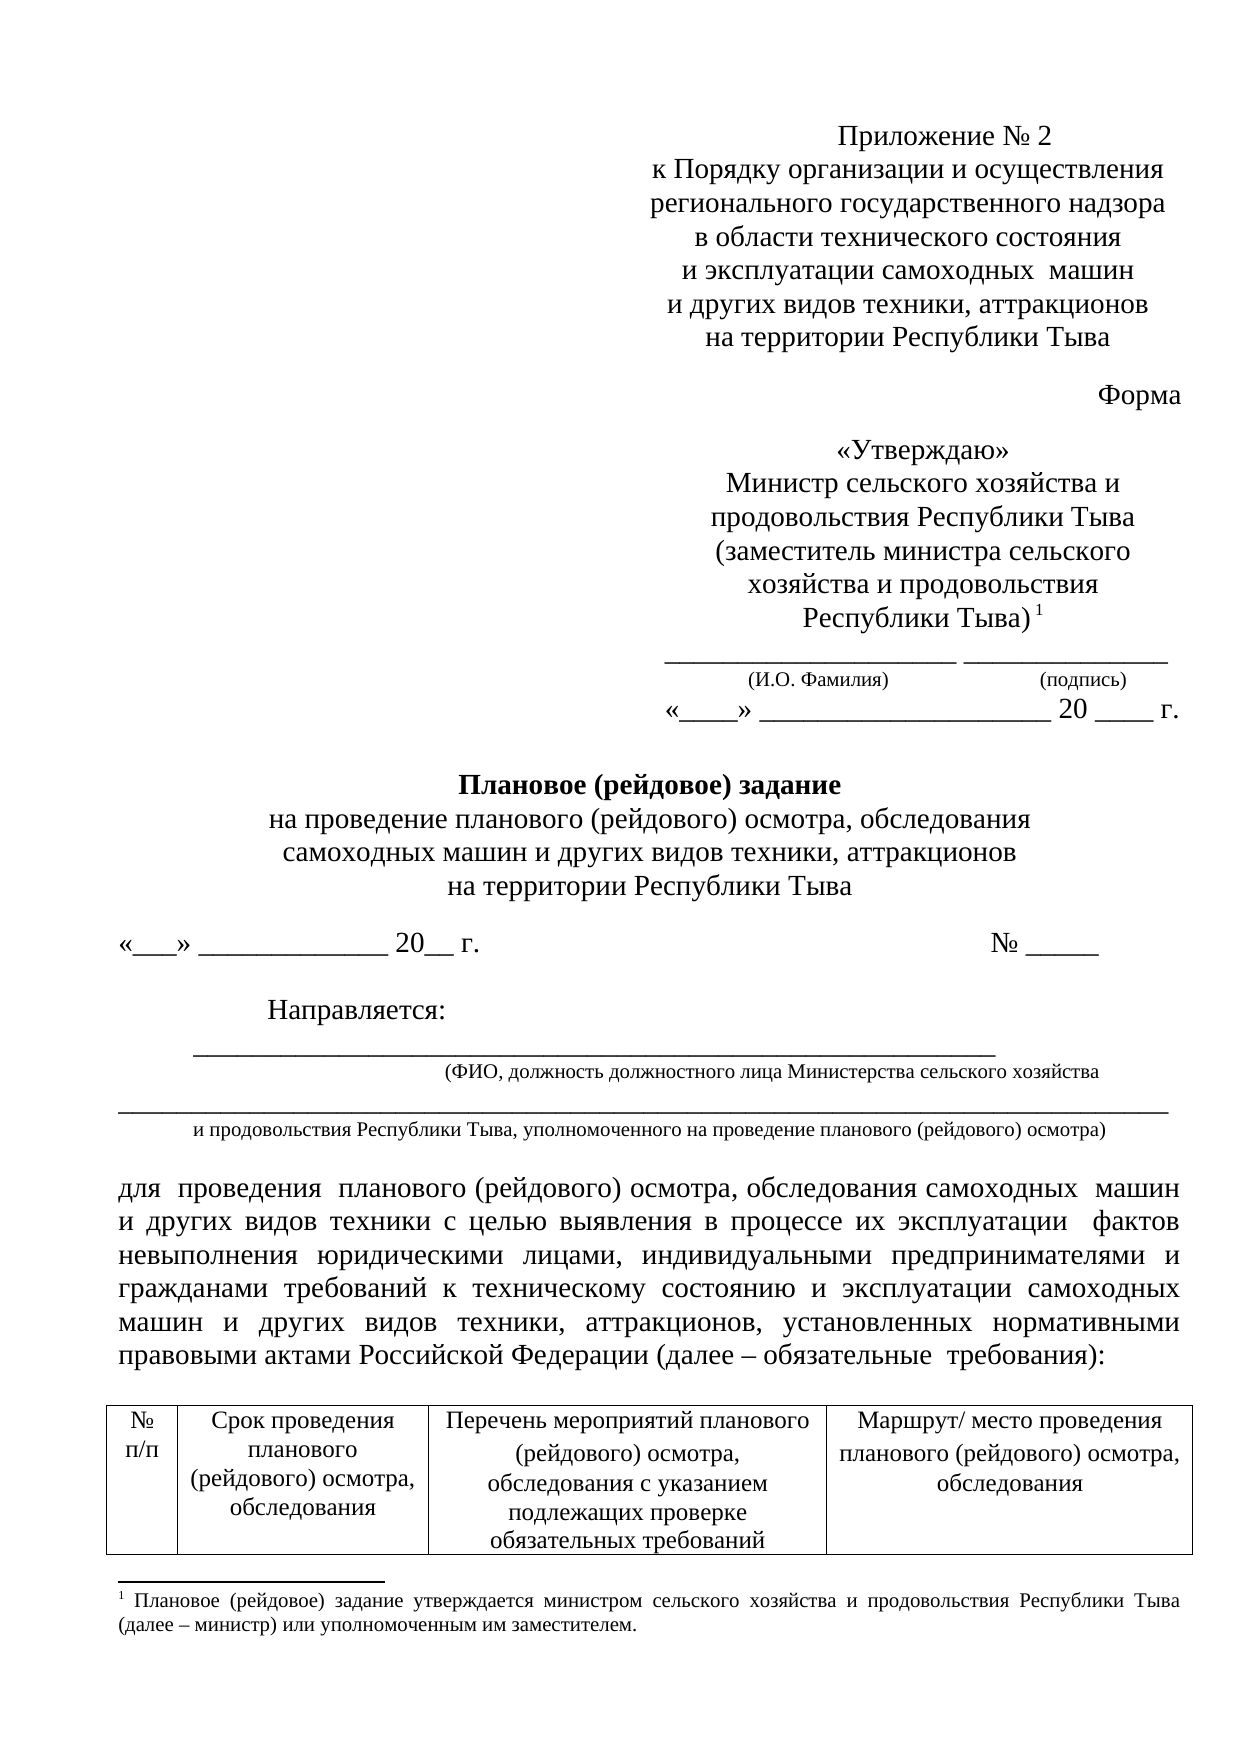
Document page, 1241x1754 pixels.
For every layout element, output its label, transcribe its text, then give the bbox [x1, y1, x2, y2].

text на территории Республики Тыва [634, 319, 1181, 353]
text «Утверждаю» [664, 432, 1181, 466]
text «___» _____________ 20__ г. № _____ [118, 925, 1181, 959]
text ____________________ ______________ [664, 633, 1181, 667]
text и других видов техники, аттракционов [634, 286, 1181, 319]
text хозяйства и продовольствия [664, 566, 1181, 600]
text Министр сельского хозяйства и [664, 466, 1181, 499]
text регионального государственного надзора [634, 185, 1181, 219]
text (И.О. Фамилия) (подпись) [664, 667, 1181, 691]
text «____» ____________________ 20 ____ г. [664, 691, 1181, 724]
text продовольствия Республики Тыва [664, 499, 1181, 533]
text Республики Тыва) [664, 600, 1181, 633]
text (ФИО, должность должностного лица Министерства сельского хозяйства [118, 1059, 1181, 1083]
text и эксплуатации самоходных машин [634, 252, 1181, 286]
table_header Срок проведения планового (рейдового) осмотра, обследования [178, 1406, 428, 1554]
text к Порядку организации и осуществления [634, 152, 1181, 185]
table_header Перечень мероприятий планового (рейдового) осмотра, обследования с указанием подлежащих проверке обязательных требований [429, 1406, 826, 1554]
text и продовольствия Республики Тыва, уполномоченного на проведение планового (рейдового) осмотра) [118, 1117, 1181, 1141]
text самоходных машин и других видов техники, аттракционов [118, 834, 1181, 868]
text ________________________________________________________________________ [118, 1083, 1181, 1117]
text на проведение планового (рейдового) осмотра, обследования [118, 801, 1181, 834]
text Приложение № 2 [634, 118, 1181, 152]
text Форма [634, 377, 1181, 411]
text в области технического состояния [634, 219, 1181, 252]
table_header № п/п [107, 1406, 177, 1554]
text на территории Республики Тыва [118, 868, 1181, 901]
table_header Маршрут/ место проведения планового (рейдового) осмотра, обследования [827, 1406, 1192, 1554]
text для проведения планового (рейдового) осмотра, обследования самоходных машин и других видов техники с целью выявления в процессе их эксплуатации фактов невыполнения юридическими лицами, индивидуальными предпринимателями и гражданами требований к техническому состоянию и эксплуатации самоходных машин и других видов техники, аттракционов, установленных нормативными правовыми актами Российской Федерации (далее – обязательные требования): [118, 1170, 1181, 1371]
text Направляется: _______________________________________________________ [193, 992, 1181, 1059]
text Плановое (рейдовое) задание [118, 767, 1181, 801]
text (заместитель министра сельского [664, 533, 1181, 566]
